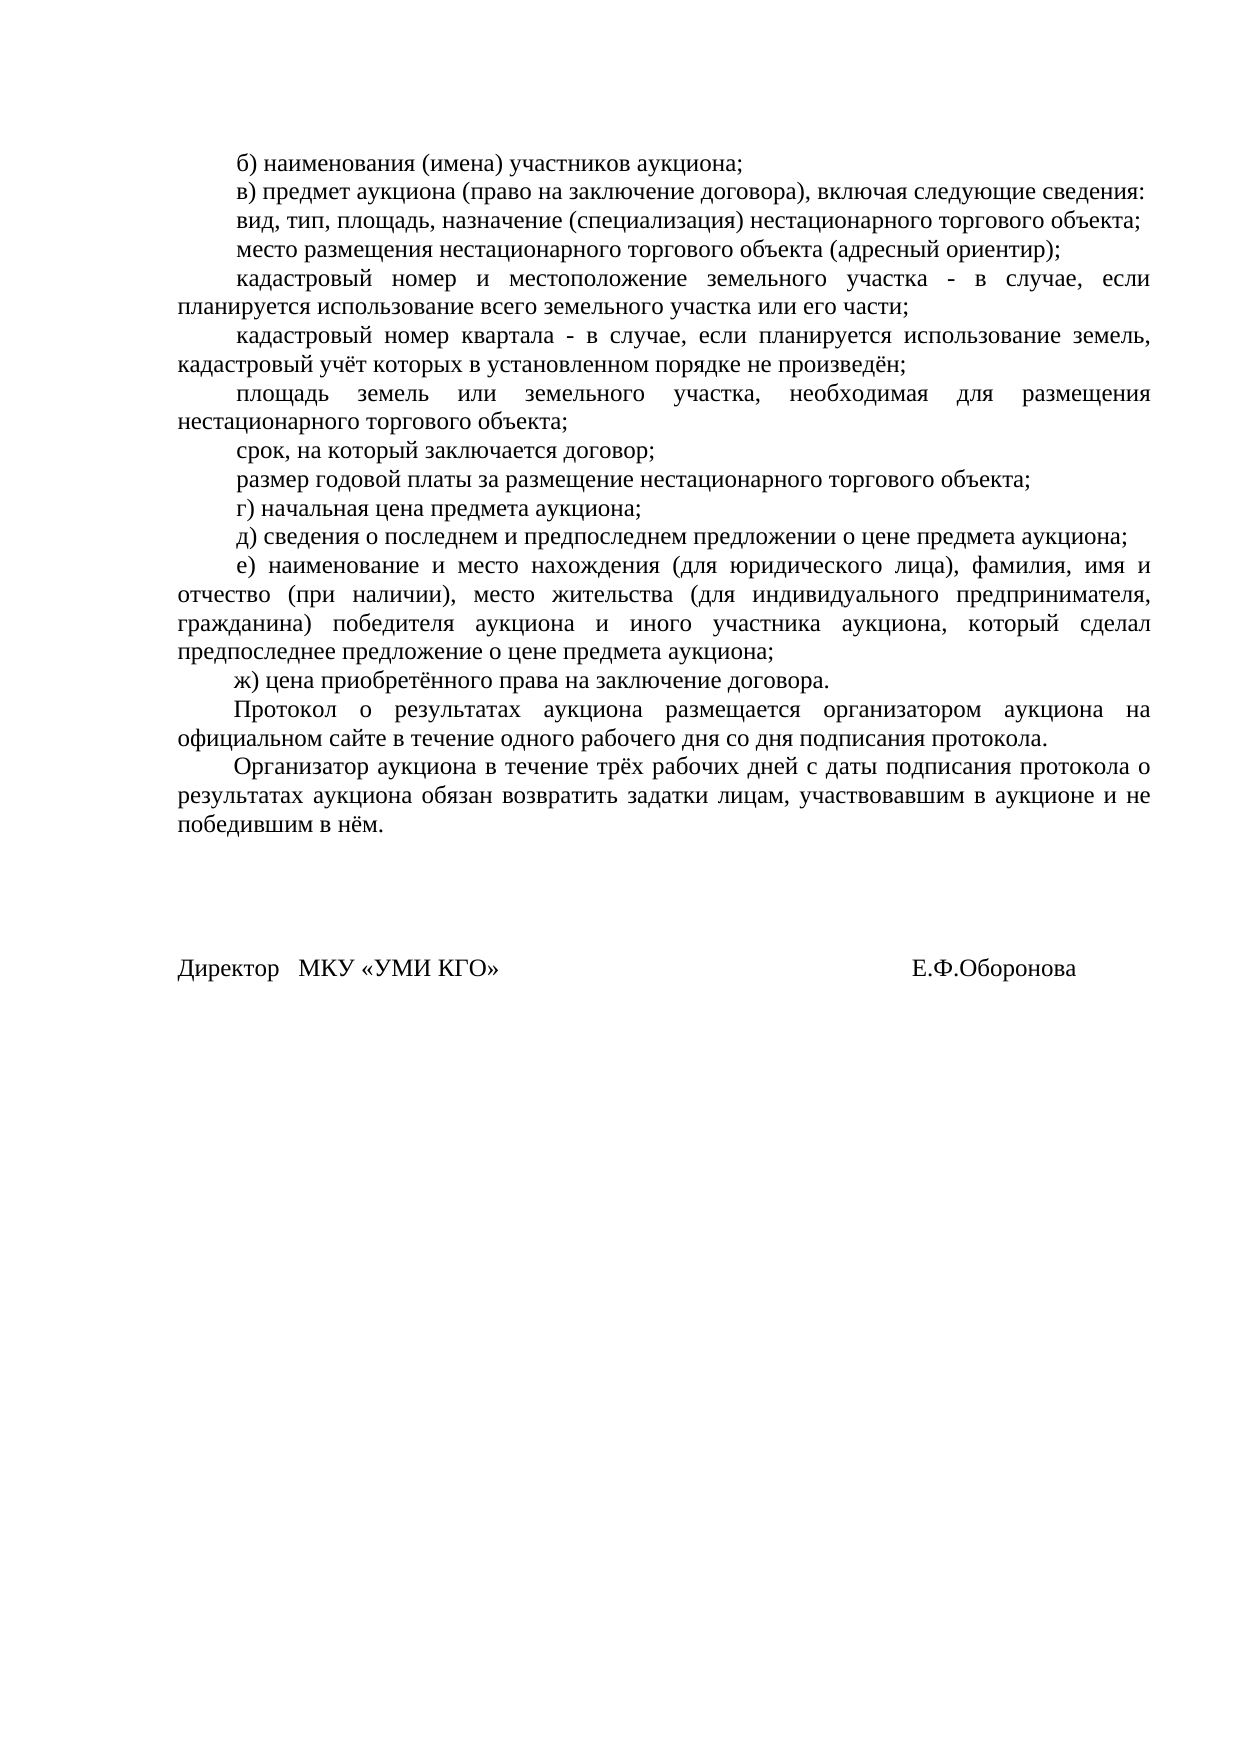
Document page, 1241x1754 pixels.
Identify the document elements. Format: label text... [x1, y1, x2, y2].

text площадь земель или земельного участка, необходимая для размещения нестационарного торгового объекта; [177, 378, 1152, 435]
text кадастровый номер и местоположение земельного участка - в случае, если планируется использование всего земельного участка или его части; [177, 263, 1152, 320]
text г) начальная цена предмета аукциона; [177, 493, 1152, 521]
text в) предмет аукциона (право на заключение договора), включая следующие сведения: [177, 176, 1152, 205]
text Директор МКУ «УМИ КГО» Е.Ф.Оборонова [177, 953, 1152, 981]
text Протокол о результатах аукциона размещается организатором аукциона на официальном сайте в течение одного рабочего дня со дня подписания протокола. [177, 694, 1152, 751]
text д) сведения о последнем и предпоследнем предложении о цене предмета аукциона; [177, 521, 1152, 550]
text б) наименования (имена) участников аукциона; [177, 148, 1152, 176]
text размер годовой платы за размещение нестационарного торгового объекта; [177, 464, 1152, 493]
text кадастровый номер квартала - в случае, если планируется использование земель, кадастровый учёт которых в установленном порядке не произведён; [177, 320, 1152, 378]
text Организатор аукциона в течение трёх рабочих дней с даты подписания протокола о результатах аукциона обязан возвратить задатки лицам, участвовавшим в аукционе и не победившим в нём. [177, 751, 1152, 838]
text срок, на который заключается договор; [177, 435, 1152, 464]
text ж) цена приобретённого права на заключение договора. [177, 665, 1152, 694]
text место размещения нестационарного торгового объекта (адресный ориентир); [177, 234, 1152, 263]
text вид, тип, площадь, назначение (специализация) нестационарного торгового объекта; [177, 205, 1152, 234]
text е) наименование и место нахождения (для юридического лица), фамилия, имя и отчество (при наличии), место жительства (для индивидуального предпринимателя, гражданина) победителя аукциона и иного участника аукциона, который сделал предпоследнее предложение о цене предмета аукциона; [177, 550, 1152, 665]
